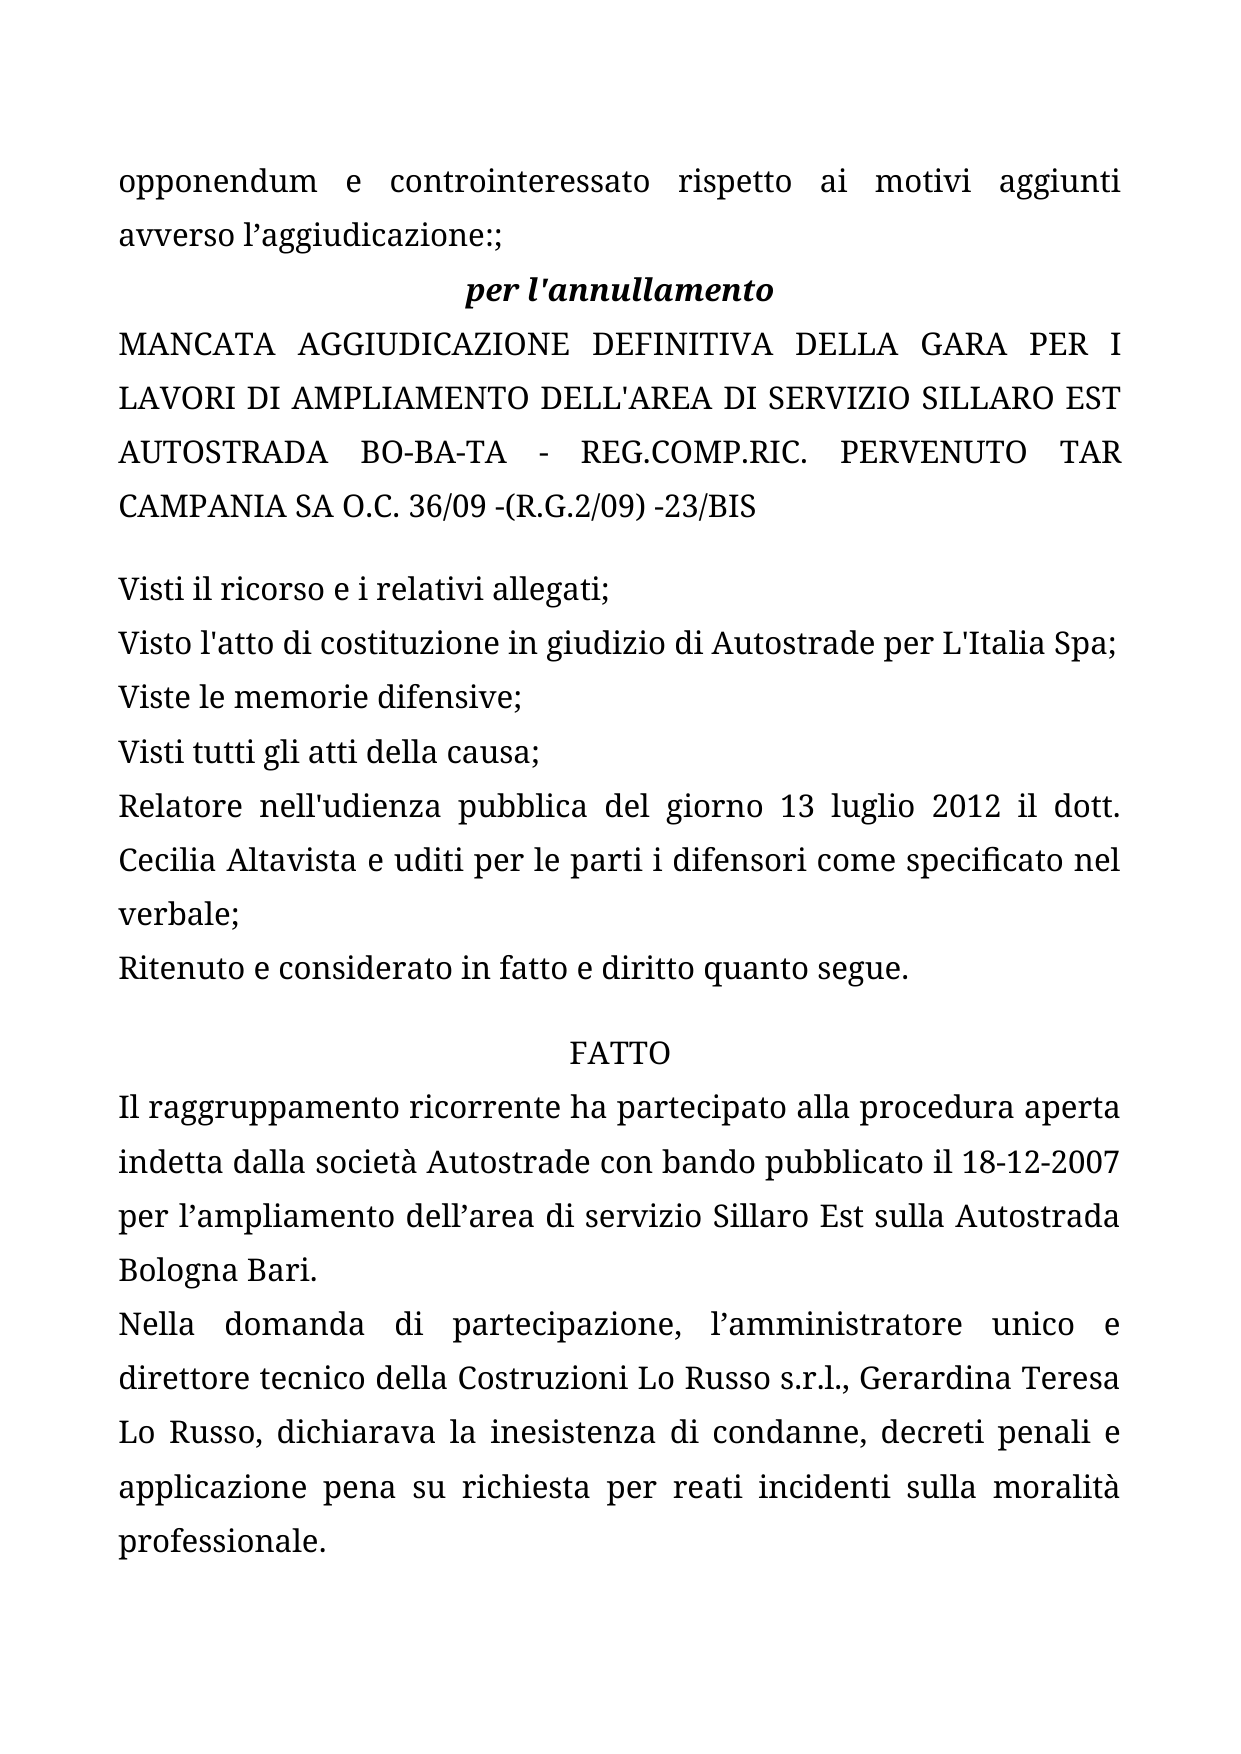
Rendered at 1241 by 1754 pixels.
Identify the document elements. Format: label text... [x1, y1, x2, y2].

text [118, 148, 1122, 256]
text FATTO [118, 1018, 1122, 1074]
text Nella domanda di partecipazione, l’amministratore unico e direttore tecnico della Costruzioni Lo Russo s.r.l., Gerardina Teresa Lo Russo, dichiarava la inesistenza di condanne, decreti penali e applicazione pena su richiesta per reati incidenti sulla moralità professionale. [118, 1291, 1122, 1561]
text Ritenuto e considerato in fatto e diritto quanto segue. [118, 935, 1122, 989]
text per l'annullamento [118, 256, 1122, 310]
text Il raggruppamento ricorrente ha partecipato alla procedura aperta indetta dalla società Autostrade con bando pubblicato il 18-12-2007 per l’ampliamento dell’area di servizio Sillaro Est sulla Autostrada Bologna Bari. [118, 1074, 1122, 1291]
text Visti tutti gli atti della causa; [118, 718, 1122, 772]
text MANCATA AGGIUDICAZIONE DEFINITIVA DELLA GARA PER I LAVORI DI AMPLIAMENTO DELL'AREA DI SERVIZIO SILLARO EST AUTOSTRADA BO-BA-TA - REG.COMP.RIC. PERVENUTO TAR CAMPANIA SA O.C. 36/09 -(R.G.2/09) -23/BIS [118, 310, 1122, 527]
text Relatore nell'udienza pubblica del giorno 13 luglio 2012 il dott. Cecilia Altavista e uditi per le parti i difensori come specificato nel verbale; [118, 772, 1122, 935]
text Viste le memorie difensive; [118, 664, 1122, 718]
text Visto l'atto di costituzione in giudizio di Autostrade per L'Italia Spa; [118, 610, 1122, 664]
text Visti il ricorso e i relativi allegati; [118, 556, 1122, 610]
